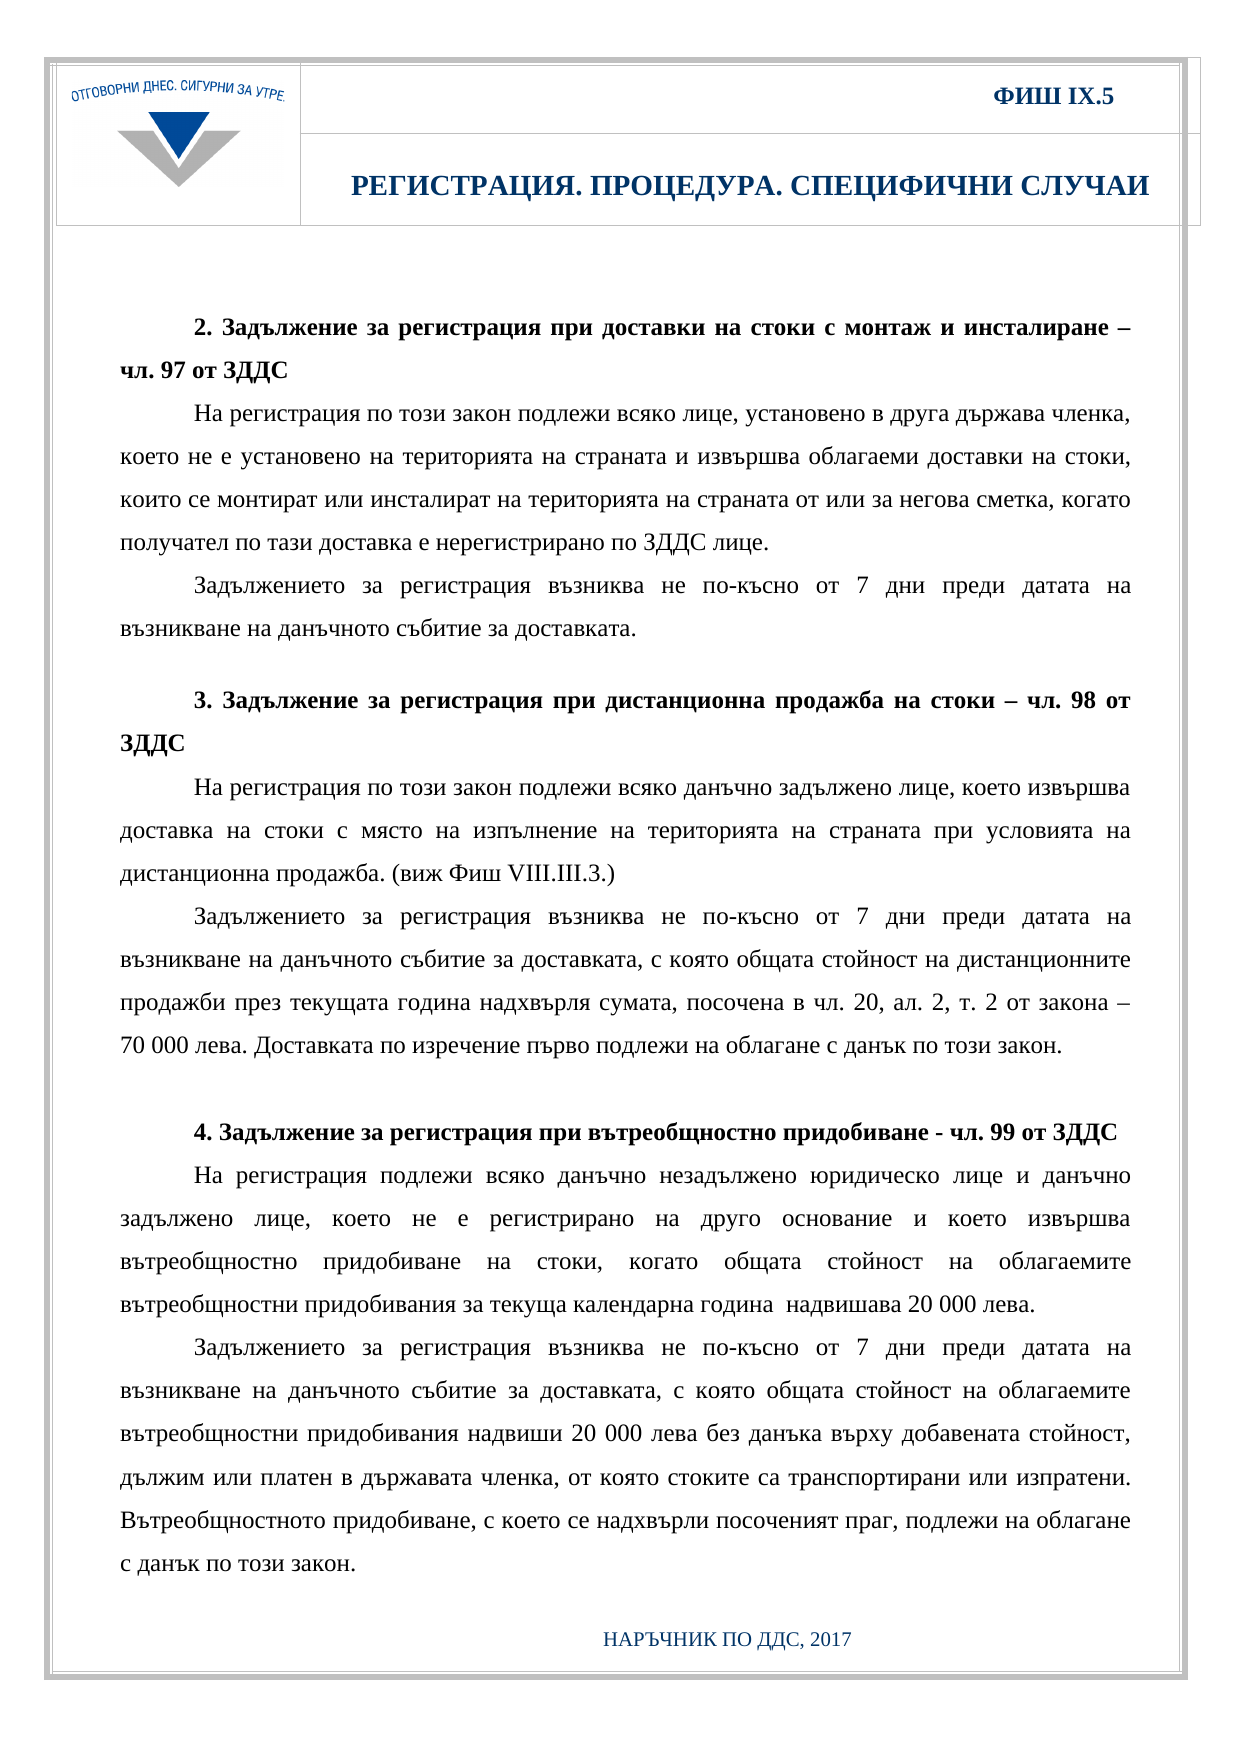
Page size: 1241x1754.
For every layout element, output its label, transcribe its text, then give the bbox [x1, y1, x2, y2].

text Задължението за регистрация възниква не по-късно от 7 дни преди датата на възникване на данъчното събитие за доставката. [120, 570, 1132, 642]
text Задължението за регистрация възниква не по-късно от 7 дни преди датата на възникване на данъчното събитие за доставката, с която общата стойност на облагаемите вътреобщностни придобивания надвиши 20 000 лева без данъка върху добавената стойност, дължим или платен в държавата членка, от която стоките са транспортирани или изпратени. Вътреобщностното придобиване, с което се надхвърли посоченият праг, подлежи на облагане с данък по този закон. [120, 1332, 1132, 1577]
text На регистрация подлежи всяко данъчно незадължено юридическо лице и данъчно задължено лице, което не е регистрирано на друго основание и което извършва вътреобщностно придобиване на стоки, когато общата стойност на облагаемите вътреобщностни придобивания за текуща календарна година надвишава 20 000 лева. [120, 1160, 1132, 1318]
picture [71, 80, 285, 187]
text На регистрация по този закон подлежи всяко данъчно задължено лице, което извършва доставка на стоки с място на изпълнение на територията на страната при условията на дистанционна продажба. (виж Фиш VІІІ.ІІІ.3.) [120, 772, 1132, 887]
text 2. Задължение за регистрация при доставки на стоки с монтаж и инсталиране – чл. 97 от ЗДДС [120, 312, 1132, 383]
text Задължението за регистрация възниква не по-късно от 7 дни преди датата на възникване на данъчното събитие за доставката, с която общата стойност на дистанционните продажби през текущата година надхвърля сумата, посочена в чл. 20, ал. 2, т. 2 от закона – 70 000 лева. Доставката по изречение първо подлежи на облагане с данък по този закон. [120, 901, 1132, 1059]
text 4. Задължение за регистрация при вътреобщностно придобиване - чл. 99 от ЗДДС [120, 1117, 1132, 1145]
text 3. Задължение за регистрация при дистанционна продажба на стоки – чл. 98 от ЗДДС [120, 685, 1132, 757]
text На регистрация по този закон подлежи всяко лице, установено в друга държава членка, което не е установено на територията на страната и извършва облагаеми доставки на стоки, които се монтират или инсталират на територията на страната от или за негова сметка, когато получател по тази доставка е нерегистрирано по ЗДДС лице. [120, 398, 1132, 556]
